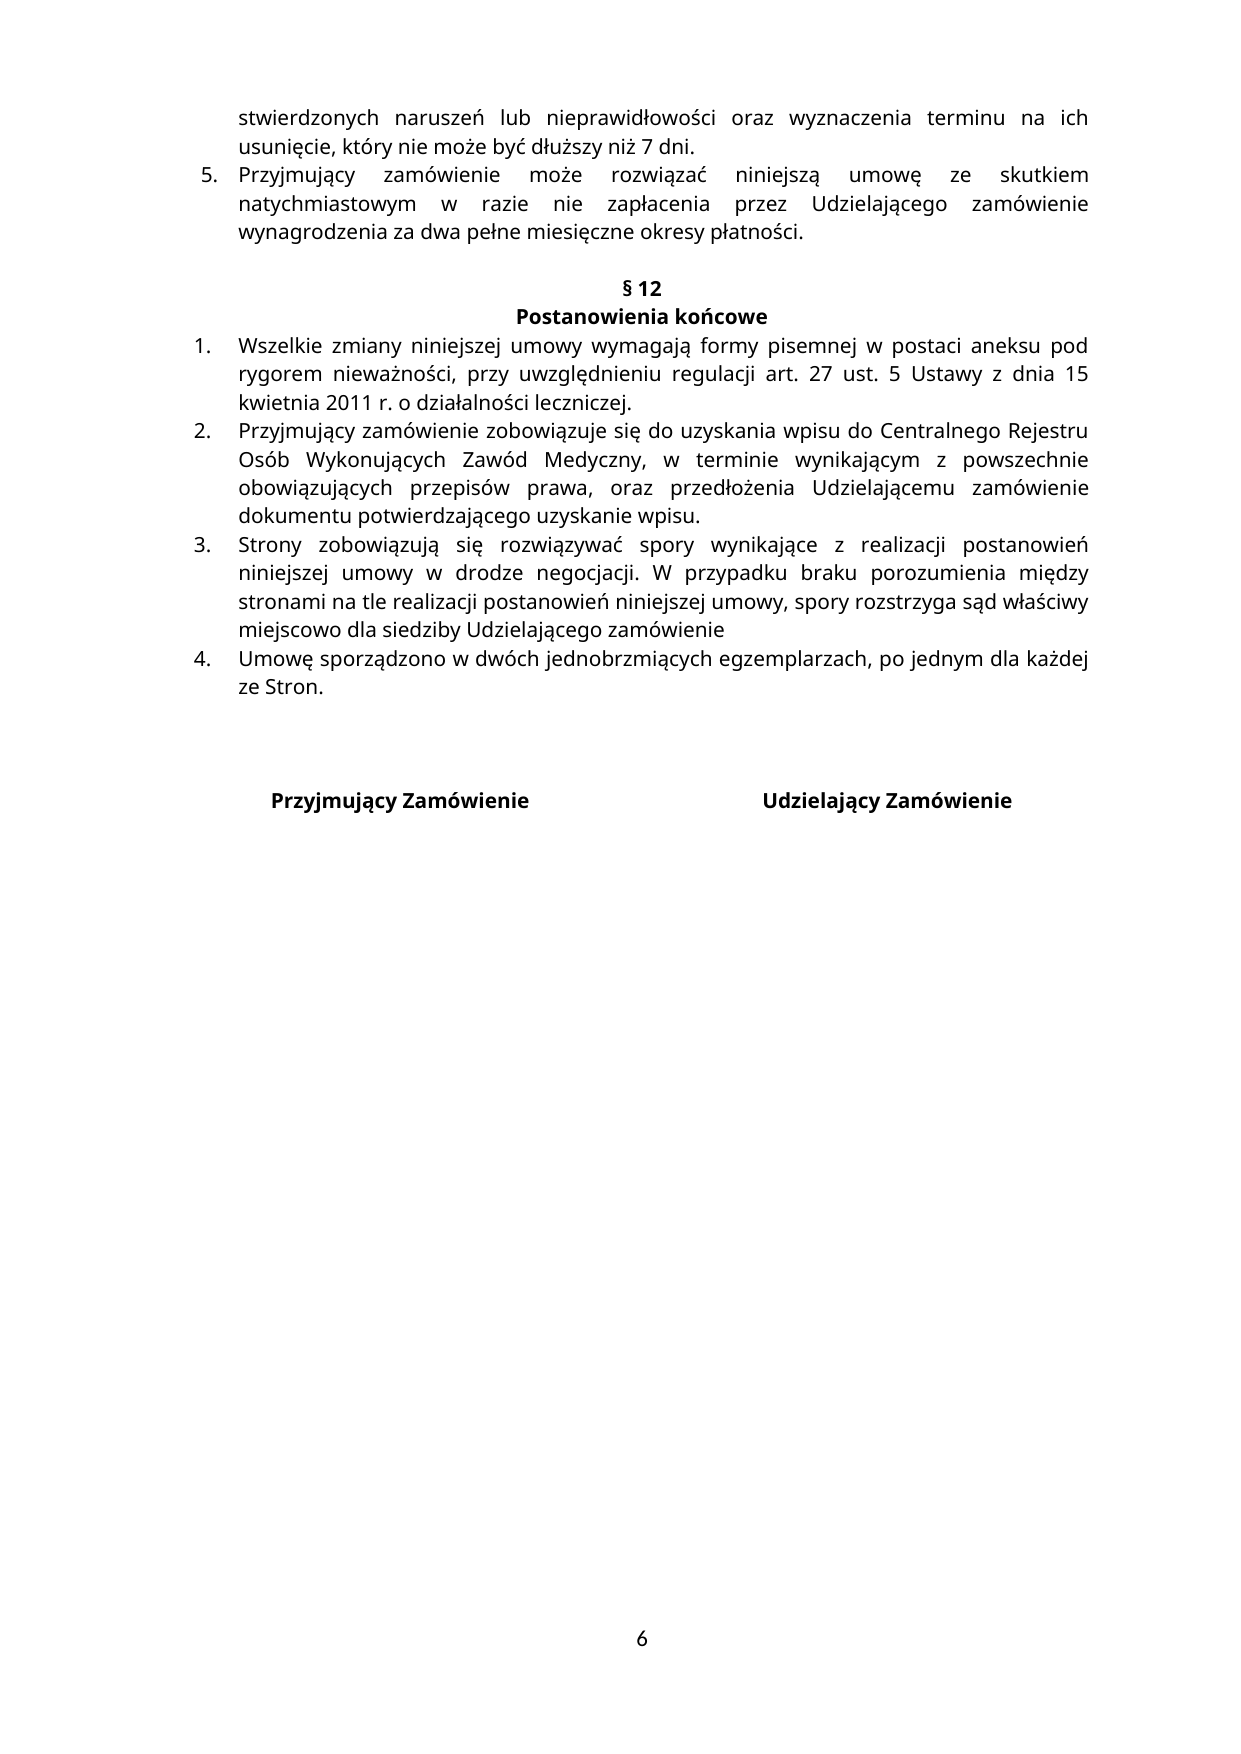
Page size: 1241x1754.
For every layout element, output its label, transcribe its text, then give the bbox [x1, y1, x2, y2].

list Strony zobowiązują się rozwiązywać spory wynikające z realizacji postanowień niniejszej umowy w drodze negocjacji. W przypadku braku porozumienia między stronami na tle realizacji postanowień niniejszej umowy, spory rozstrzyga sąd właściwy miejscowo dla siedziby Udzielającego zamówienie [194, 530, 1090, 644]
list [201, 103, 1090, 160]
list Przyjmujący zamówienie zobowiązuje się do uzyskania wpisu do Centralnego Rejestru Osób Wykonujących Zawód Medyczny, w terminie wynikającym z powszechnie obowiązujących przepisów prawa, oraz przedłożenia Udzielającemu zamówienie dokumentu potwierdzającego uzyskanie wpisu. [194, 416, 1090, 530]
text § 12 [194, 274, 1090, 302]
text Przyjmujący Zamówienie Udzielający Zamówienie [194, 786, 1090, 814]
list Przyjmujący zamówienie może rozwiązać niniejszą umowę ze skutkiem natychmiastowym w razie nie zapłacenia przez Udzielającego zamówienie wynagrodzenia za dwa pełne miesięczne okresy płatności. [201, 160, 1090, 246]
list Umowę sporządzono w dwóch jednobrzmiących egzemplarzach, po jednym dla każdej ze Stron. [194, 644, 1090, 701]
list Wszelkie zmiany niniejszej umowy wymagają formy pisemnej w postaci aneksu pod rygorem nieważności, przy uwzględnieniu regulacji art. 27 ust. 5 Ustawy z dnia 15 kwietnia 2011 r. o działalności leczniczej. [194, 331, 1090, 416]
text Postanowienia końcowe [194, 302, 1090, 331]
